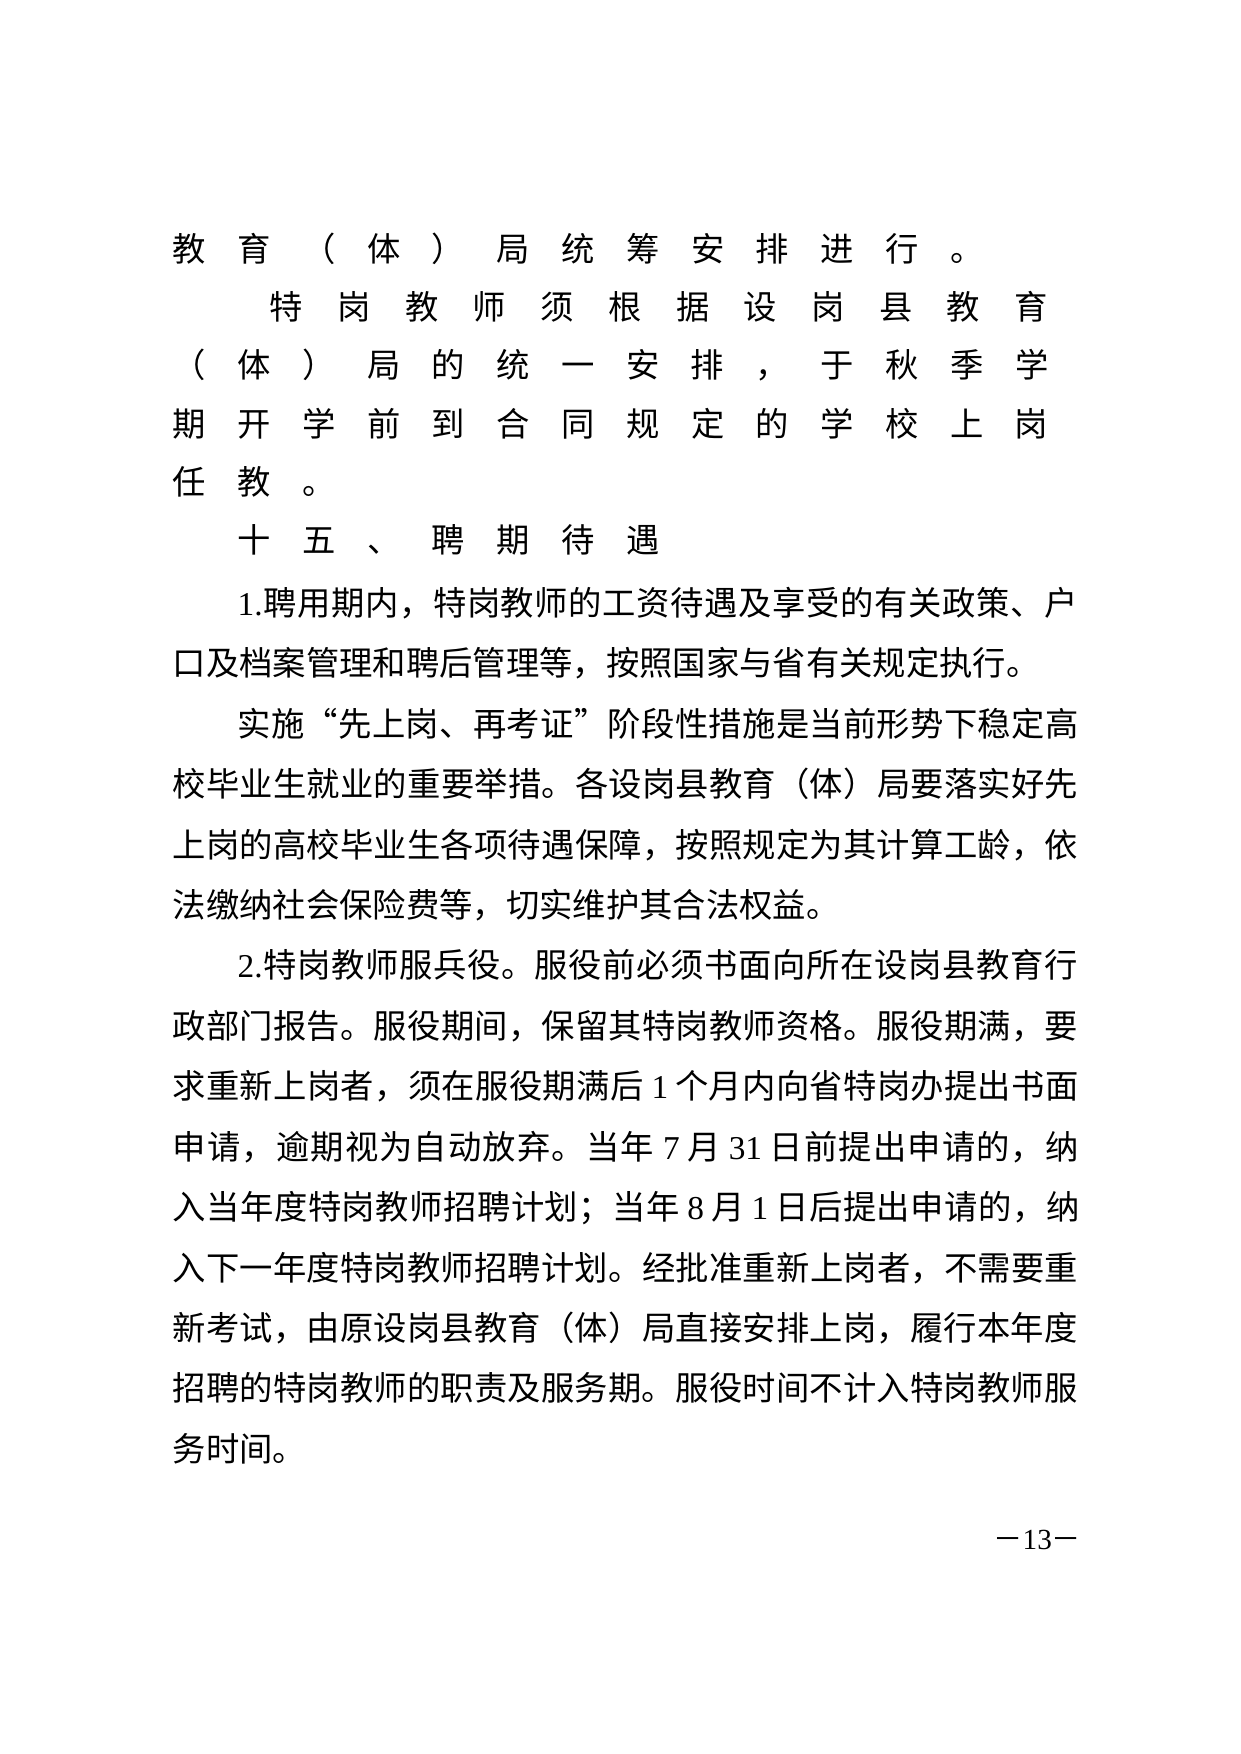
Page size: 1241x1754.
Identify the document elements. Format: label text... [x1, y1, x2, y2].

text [172, 218, 1079, 276]
text 2.特岗教师服兵役。服役前必须书面向所在设岗县教育行政部门报告。服役期间，保留其特岗教师资格。服役期满，要求重新上岗者，须在服役期满后1个月内向省特岗办提出书面申请，逾期视为自动放弃。当年7月31日前提出申请的，纳入当年度特岗教师招聘计划；当年8月1日后提出申请的，纳入下一年度特岗教师招聘计划。经批准重新上岗者，不需要重新考试，由原设岗县教育（体）局直接安排上岗，履行本年度招聘的特岗教师的职责及服务期。服役时间不计入特岗教师服务时间。 [172, 929, 1079, 1473]
text 特岗教师须根据设岗县教育（体）局的统一安排，于秋季学期开学前到合同规定的学校上岗任教。 [172, 276, 1079, 509]
text 十五、聘期待遇 [172, 509, 1079, 567]
text 实施“先上岗、再考证”阶段性措施是当前形势下稳定高校毕业生就业的重要举措。各设岗县教育（体）局要落实好先上岗的高校毕业生各项待遇保障，按照规定为其计算工龄，依法缴纳社会保险费等，切实维护其合法权益。 [172, 688, 1079, 929]
text 1.聘用期内，特岗教师的工资待遇及享受的有关政策、户口及档案管理和聘后管理等，按照国家与省有关规定执行。 [172, 567, 1079, 688]
